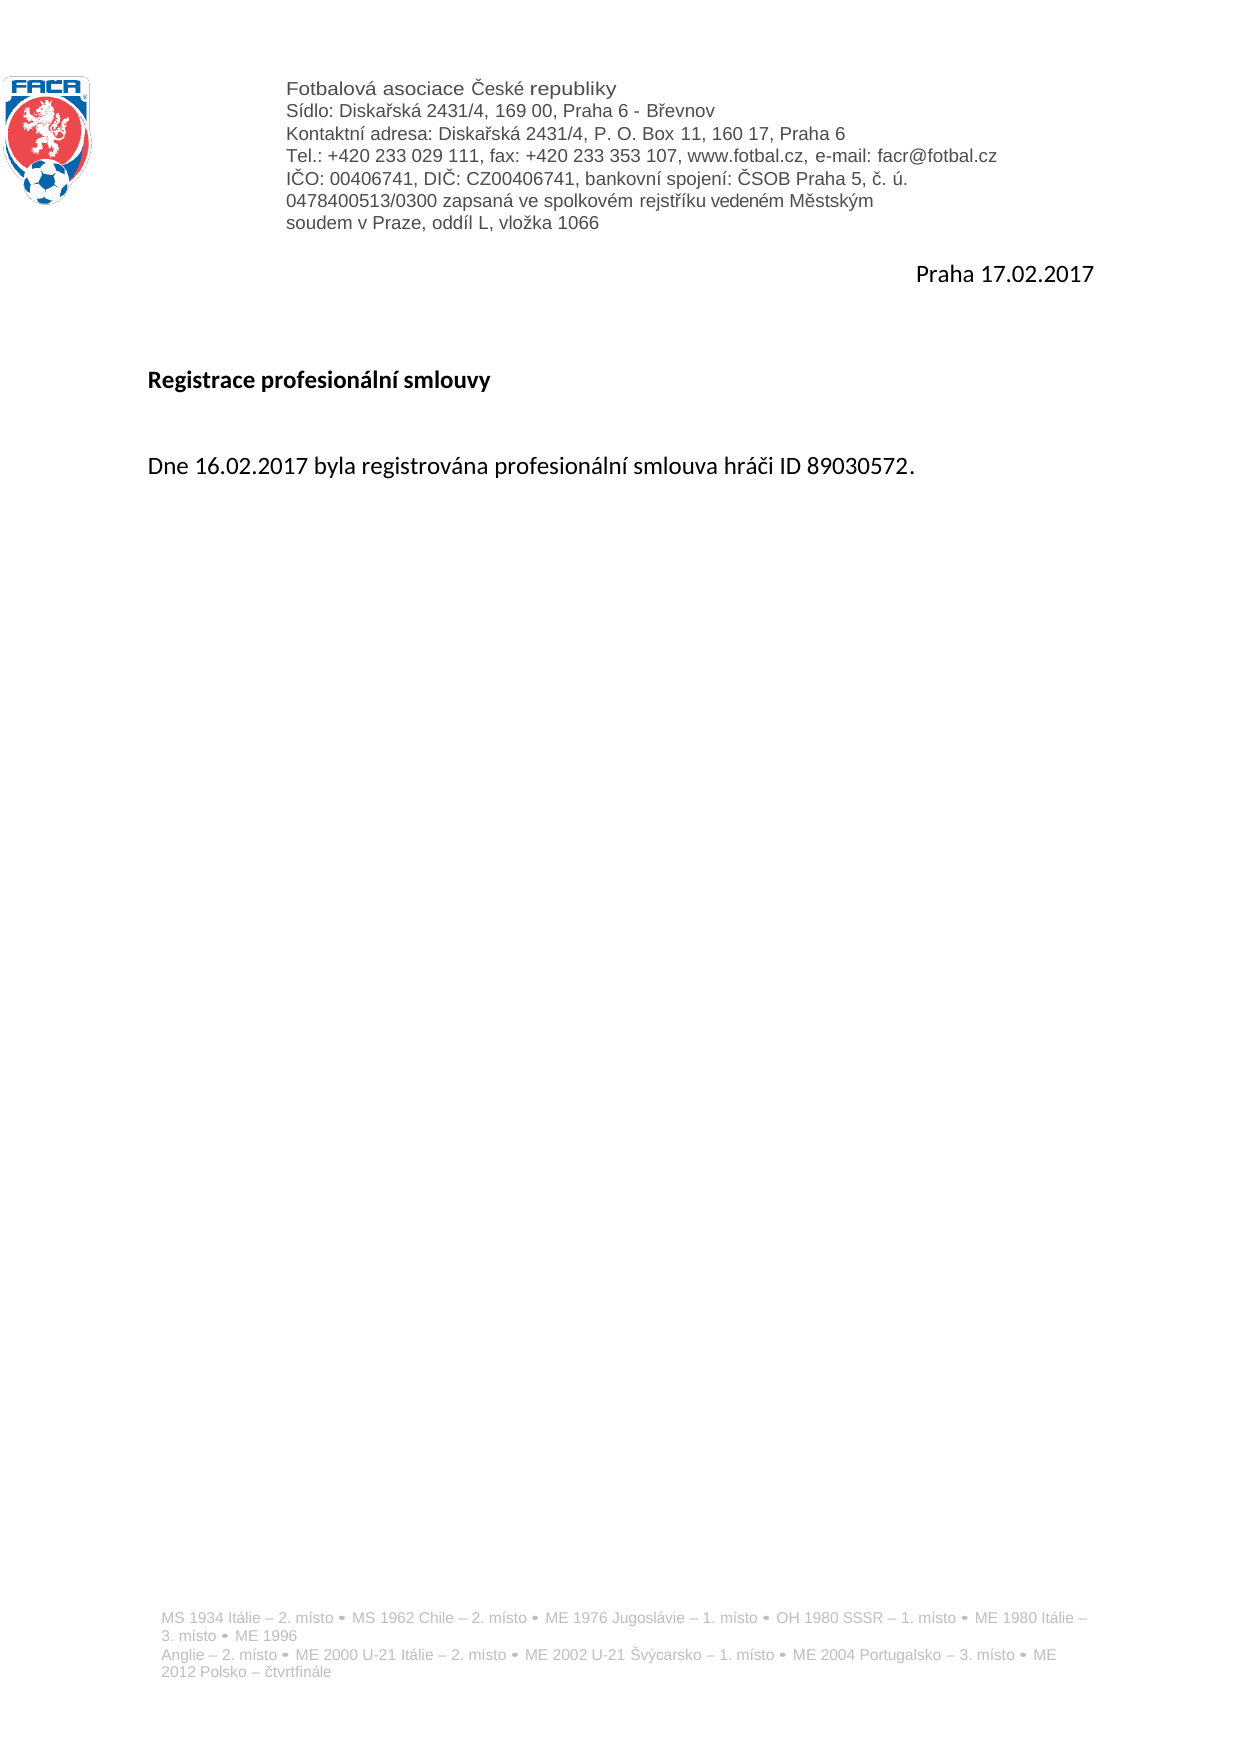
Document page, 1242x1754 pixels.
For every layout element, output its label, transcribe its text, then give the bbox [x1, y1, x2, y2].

text Praha 17.02.2017 [148, 269, 1094, 285]
picture [0, 74, 94, 207]
text Dne 16.02.2017 byla registrována profesionální smlouva hráči ID 89030572. [148, 450, 1094, 481]
text Registrace profesionální smlouvy [148, 364, 1094, 394]
